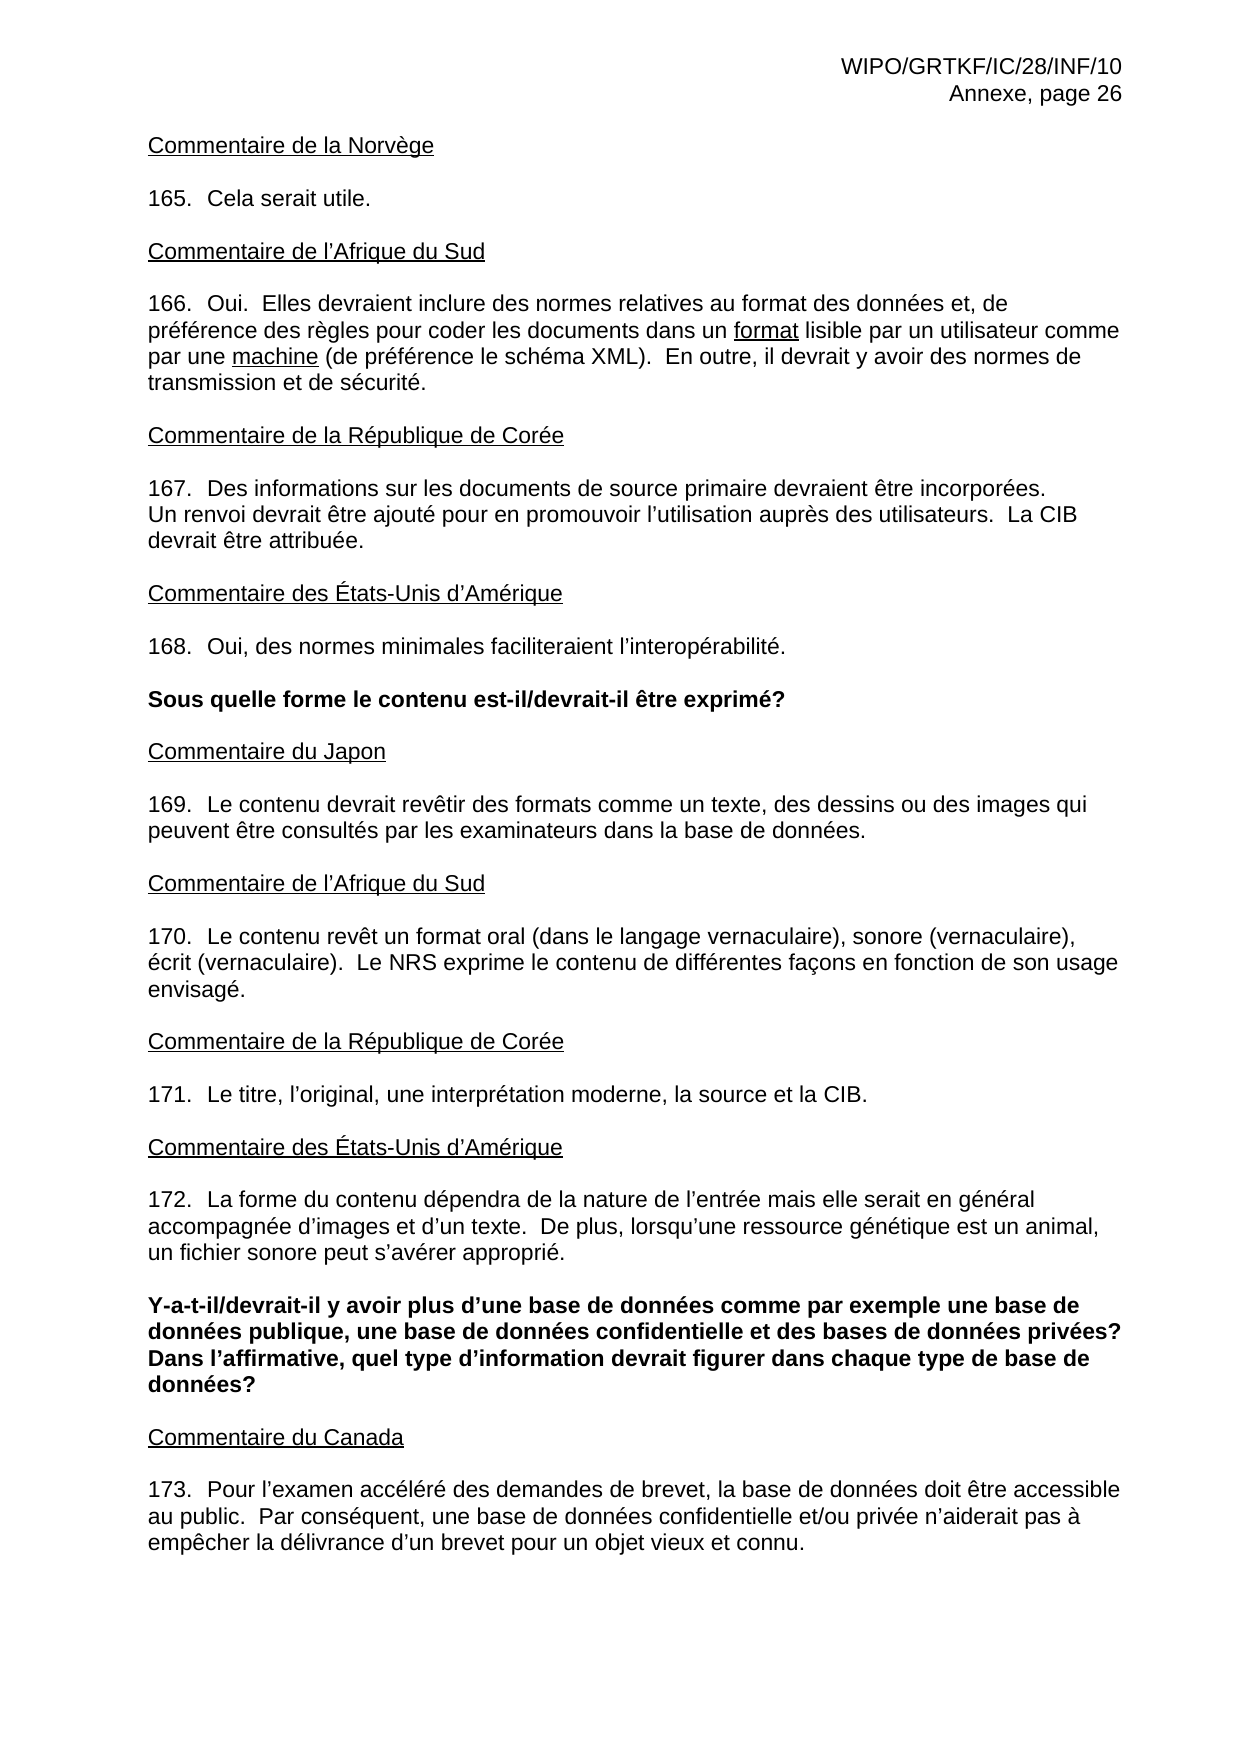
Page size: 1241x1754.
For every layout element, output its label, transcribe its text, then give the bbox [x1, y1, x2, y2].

list Pour l’examen accéléré des demandes de brevet, la base de données doit être accessible au public. Par conséquent, une base de données confidentielle et/ou privée n’aiderait pas à empêcher la délivrance d’un brevet pour un objet vieux et connu. [148, 1476, 1122, 1555]
list Le contenu devrait revêtir des formats comme un texte, des dessins ou des images qui peuvent être consultés par les examinateurs dans la base de données. [148, 791, 1122, 844]
list Le titre, l’original, une interprétation moderne, la source et la CIB. [277, 1081, 1122, 1107]
list Cela serait utile. [148, 185, 1122, 211]
text Sous quelle forme le contenu est-il/devrait-il être exprimé? [148, 686, 1122, 712]
list Oui. Elles devraient inclure des normes relatives au format des données et, de préférence des règles pour coder les documents dans un format lisible par un utilisateur comme par une machine (de préférence le schéma XML). En outre, il devrait y avoir des normes de transmission et de sécurité. [148, 290, 1122, 396]
text Commentaire du Japon [148, 738, 1122, 765]
text Commentaire de la Norvège [148, 132, 1122, 158]
text Commentaire de l’Afrique du Sud [148, 238, 1122, 264]
list Des informations sur les documents de source primaire devraient être incorporées. Un renvoi devrait être ajouté pour en promouvoir l’utilisation auprès des utilisateurs. La CIB devrait être attribuée. [148, 475, 1122, 554]
list Oui, des normes minimales faciliteraient l’interopérabilité. [148, 633, 1122, 659]
text Y-a-t-il/devrait-il y avoir plus d’une base de données comme par exemple une base de données publique, une base de données confidentielle et des bases de données privées? Dans l’affirmative, quel type d’information devrait figurer dans chaque type de base de données? [148, 1292, 1122, 1397]
text Commentaire de la République de Corée [148, 422, 1122, 448]
text Commentaire du Canada [148, 1423, 1122, 1450]
list La forme du contenu dépendra de la nature de l’entrée mais elle serait en général accompagnée d’images et d’un texte. De plus, lorsqu’une ressource génétique est un animal, un fichier sonore peut s’avérer approprié. [148, 1186, 1122, 1265]
list Le contenu revêt un format oral (dans le langage vernaculaire), sonore (vernaculaire), écrit (vernaculaire). Le NRS exprime le contenu de différentes façons en fonction de son usage envisagé. [148, 923, 1122, 1002]
text Commentaire des États-Unis d’Amérique [148, 580, 1122, 607]
text Commentaire des États-Unis d’Amérique [148, 1134, 1122, 1160]
text Commentaire de l’Afrique du Sud [148, 870, 1122, 896]
text Commentaire de la République de Corée [148, 1028, 1122, 1054]
